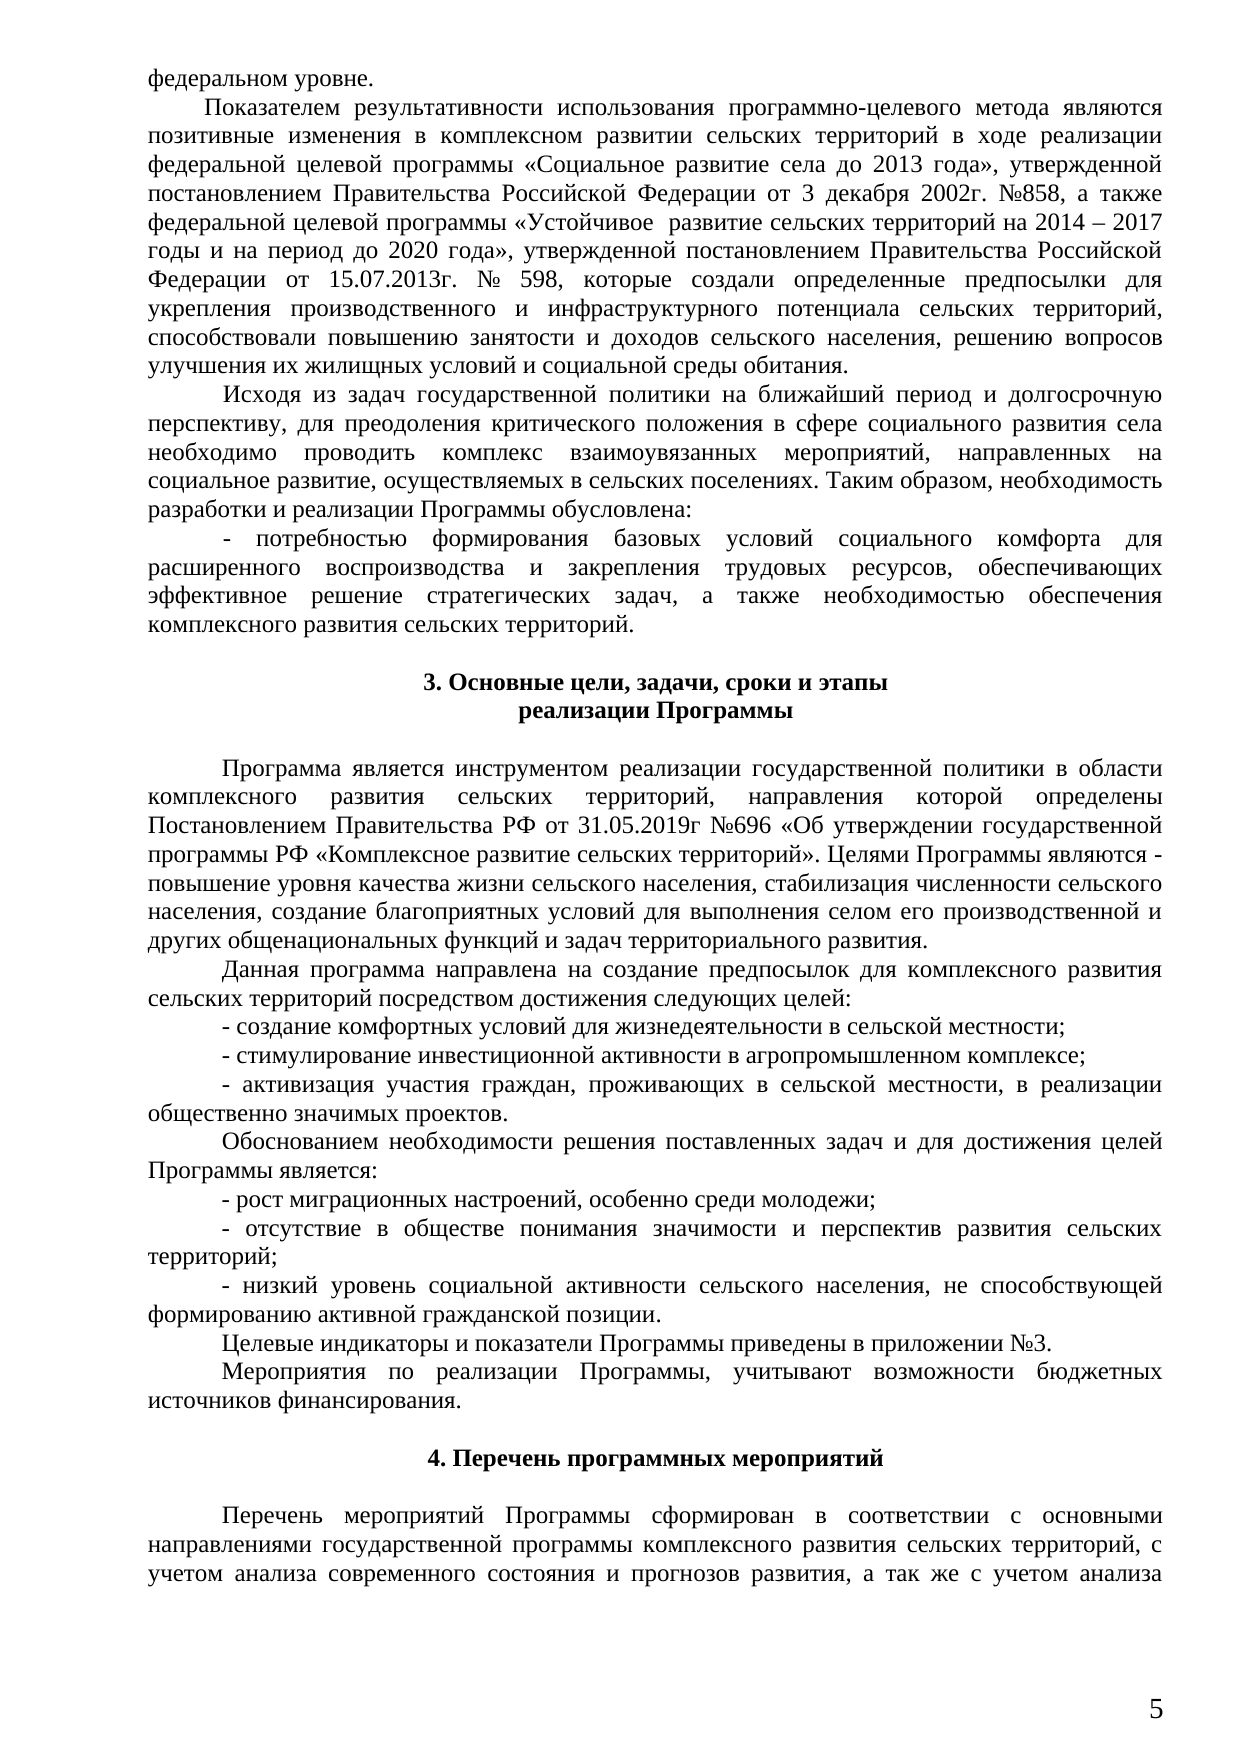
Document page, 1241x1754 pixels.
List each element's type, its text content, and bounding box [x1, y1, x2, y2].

text - потребностью формирования базовых условий социального комфорта для расширенного воспроизводства и закрепления трудовых ресурсов, обеспечивающих эффективное решение стратегических задач, а также необходимостью обеспечения комплексного развития сельских территорий. [148, 523, 1163, 638]
text 3. Основные цели, задачи, сроки и этапы реализации Программы [148, 667, 1163, 724]
text Данная программа направлена на создание предпосылок для комплексного развития сельских территорий посредством достижения следующих целей: [148, 954, 1163, 1011]
text Целевые индикаторы и показатели Программы приведены в приложении №3. [148, 1328, 1163, 1356]
text - стимулирование инвестиционной активности в агропромышленном комплексе; [148, 1040, 1163, 1069]
text - низкий уровень социальной активности сельского населения, не способствующей формированию активной гражданской позиции. [148, 1270, 1163, 1328]
text - отсутствие в обществе понимания значимости и перспектив развития сельских территорий; [148, 1213, 1163, 1270]
text 4. Перечень программных мероприятий [148, 1443, 1163, 1471]
text - активизация участия граждан, проживающих в сельской местности, в реализации общественно значимых проектов. [148, 1069, 1163, 1126]
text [148, 63, 1163, 92]
text - создание комфортных условий для жизнедеятельности в сельской местности; [148, 1011, 1163, 1040]
text Программа является инструментом реализации государственной политики в области комплексного развития сельских территорий, направления которой определены Постановлением Правительства РФ от 31.05.2019г №696 «Об утверждении государственной программы РФ «Комплексное развитие сельских территорий». Целями Программы являются - повышение уровня качества жизни сельского населения, стабилизация численности сельского населения, создание благоприятных условий для выполнения селом его производственной и других общенациональных функций и задач территориального развития. [148, 753, 1163, 954]
text Показателем результативности использования программно-целевого метода являются позитивные изменения в комплексном развитии сельских территорий в ходе реализации федеральной целевой программы «Социальное развитие села до 2013 года», утвержденной постановлением Правительства Российской Федерации от 3 декабря 2002г. №858, а также федеральной целевой программы «Устойчивое развитие сельских территорий на 2014 – 2017 годы и на период до 2020 года», утвержденной постановлением Правительства Российской Федерации от 15.07.2013г. № 598, которые создали определенные предпосылки для укрепления производственного и инфраструктурного потенциала сельских территорий, способствовали повышению занятости и доходов сельского населения, решению вопросов улучшения их жилищных условий и социальной среды обитания. [148, 92, 1163, 379]
text Обоснованием необходимости решения поставленных задач и для достижения целей Программы является: [148, 1126, 1163, 1184]
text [148, 1500, 1163, 1586]
text - рост миграционных настроений, особенно среди молодежи; [148, 1184, 1163, 1213]
text Исходя из задач государственной политики на ближайший период и долгосрочную перспективу, для преодоления критического положения в сфере социального развития села необходимо проводить комплекс взаимоувязанных мероприятий, направленных на социальное развитие, осуществляемых в сельских поселениях. Таким образом, необходимость разработки и реализации Программы обусловлена: [148, 379, 1163, 523]
text Мероприятия по реализации Программы, учитывают возможности бюджетных источников финансирования. [148, 1356, 1163, 1414]
